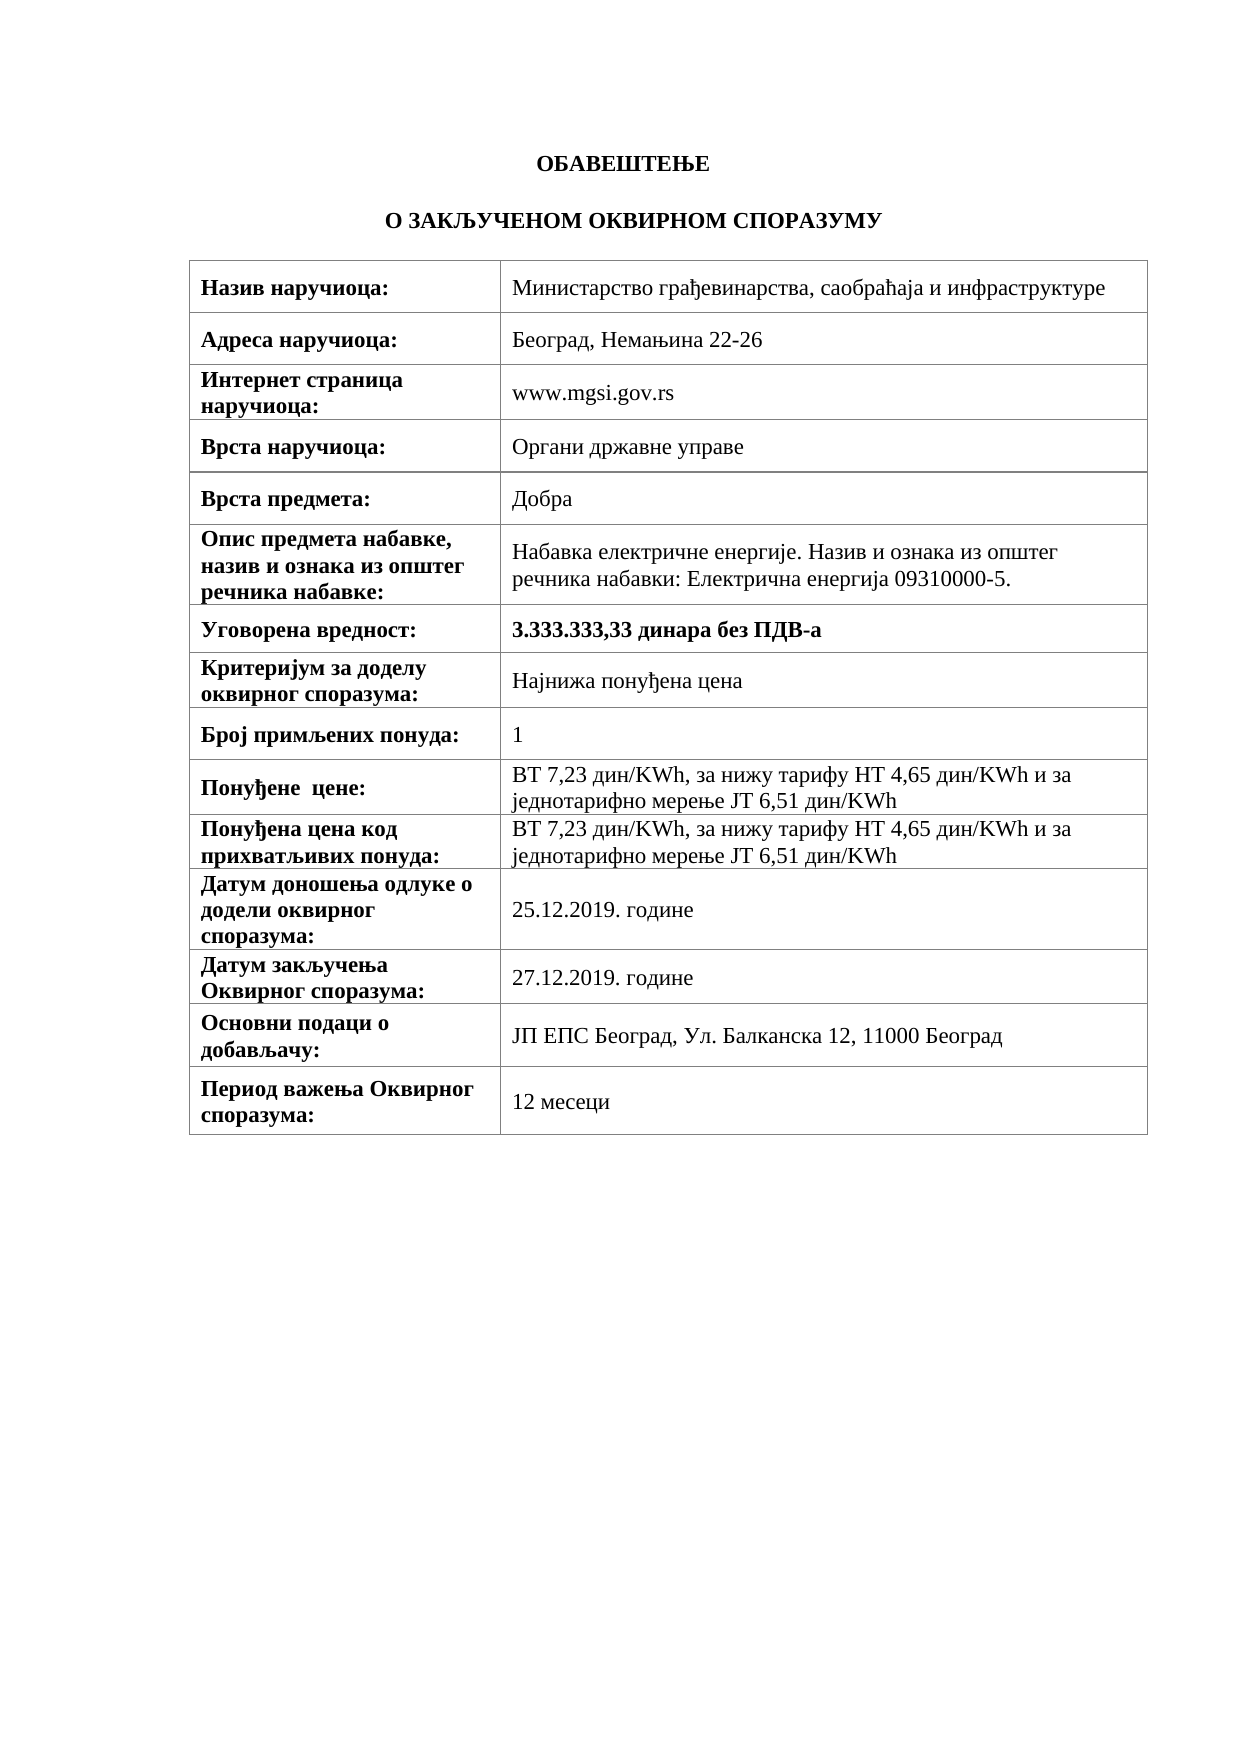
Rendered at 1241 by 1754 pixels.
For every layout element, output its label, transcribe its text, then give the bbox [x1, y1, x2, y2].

table_cell Најнижа понуђена цена [501, 653, 1147, 707]
table_cell Интернет страница наручиоца: [190, 365, 500, 419]
table_cell Понуђене цене: [190, 760, 500, 813]
table_cell ЈП ЕПС Београд, Ул. Балканска 12, 11000 Београд [501, 1004, 1147, 1066]
table_header Назив наручиоца: [190, 261, 500, 312]
table_cell Органи државне управе [501, 420, 1147, 471]
table_cell Број примљених понуда: [190, 708, 500, 759]
table_cell Основни подаци о добављачу: [190, 1004, 500, 1066]
table_cell Добра [501, 473, 1147, 523]
table_cell Уговорена вредност: [190, 605, 500, 652]
table_cell Oпис предмета набавке, назив и ознака из општег речника набавке: [190, 525, 500, 604]
table_cell 25.12.2019. године [501, 869, 1147, 949]
table_cell 1 [501, 708, 1147, 759]
table_cell Понуђена цена код прихватљивих понуда: [190, 815, 500, 868]
table_cell ВТ 7,23 дин/KWh, за нижу тарифу НТ 4,65 дин/KWh и за једнотарифно мерење ЈТ 6,51 дин/KWh [501, 760, 1147, 813]
table_cell Врста предмета: [190, 473, 500, 523]
table_cell Период важења Оквирног споразума: [190, 1067, 500, 1134]
table_cell 12 месеци [501, 1067, 1147, 1134]
table_cell Набавка електричне енергије. Назив и ознака из општег речника набавки: Електрична енергија 09310000-5. [501, 525, 1147, 604]
table_cell www.mgsi.gov.rs [501, 365, 1147, 419]
table_cell ВТ 7,23 дин/KWh, за нижу тарифу НТ 4,65 дин/KWh и за једнотарифно мерење ЈТ 6,51 дин/KWh [501, 815, 1147, 868]
table_cell Критеријум за доделу оквирног споразума: [190, 653, 500, 707]
table_cell Датум доношења одлуке о додели оквирног споразума: [190, 869, 500, 949]
table_cell Врста наручиоца: [190, 420, 500, 471]
table_cell 27.12.2019. године [501, 950, 1147, 1003]
table_cell Београд, Немањина 22-26 [501, 313, 1147, 364]
table_header Министарство грађевинарства, саобраћаја и инфраструктуре [501, 261, 1147, 312]
table_cell Адреса наручиоца: [190, 313, 500, 364]
text О ЗАКЉУЧЕНОМ ОКВИРНОМ СПОРАЗУМУ [177, 207, 1090, 233]
table_cell 3.333.333,33 динара без ПДВ-а [501, 605, 1147, 652]
table_cell Датум закључења Оквирног споразума: [190, 950, 500, 1003]
text OБАВЕШТЕЊЕ [177, 150, 1064, 176]
